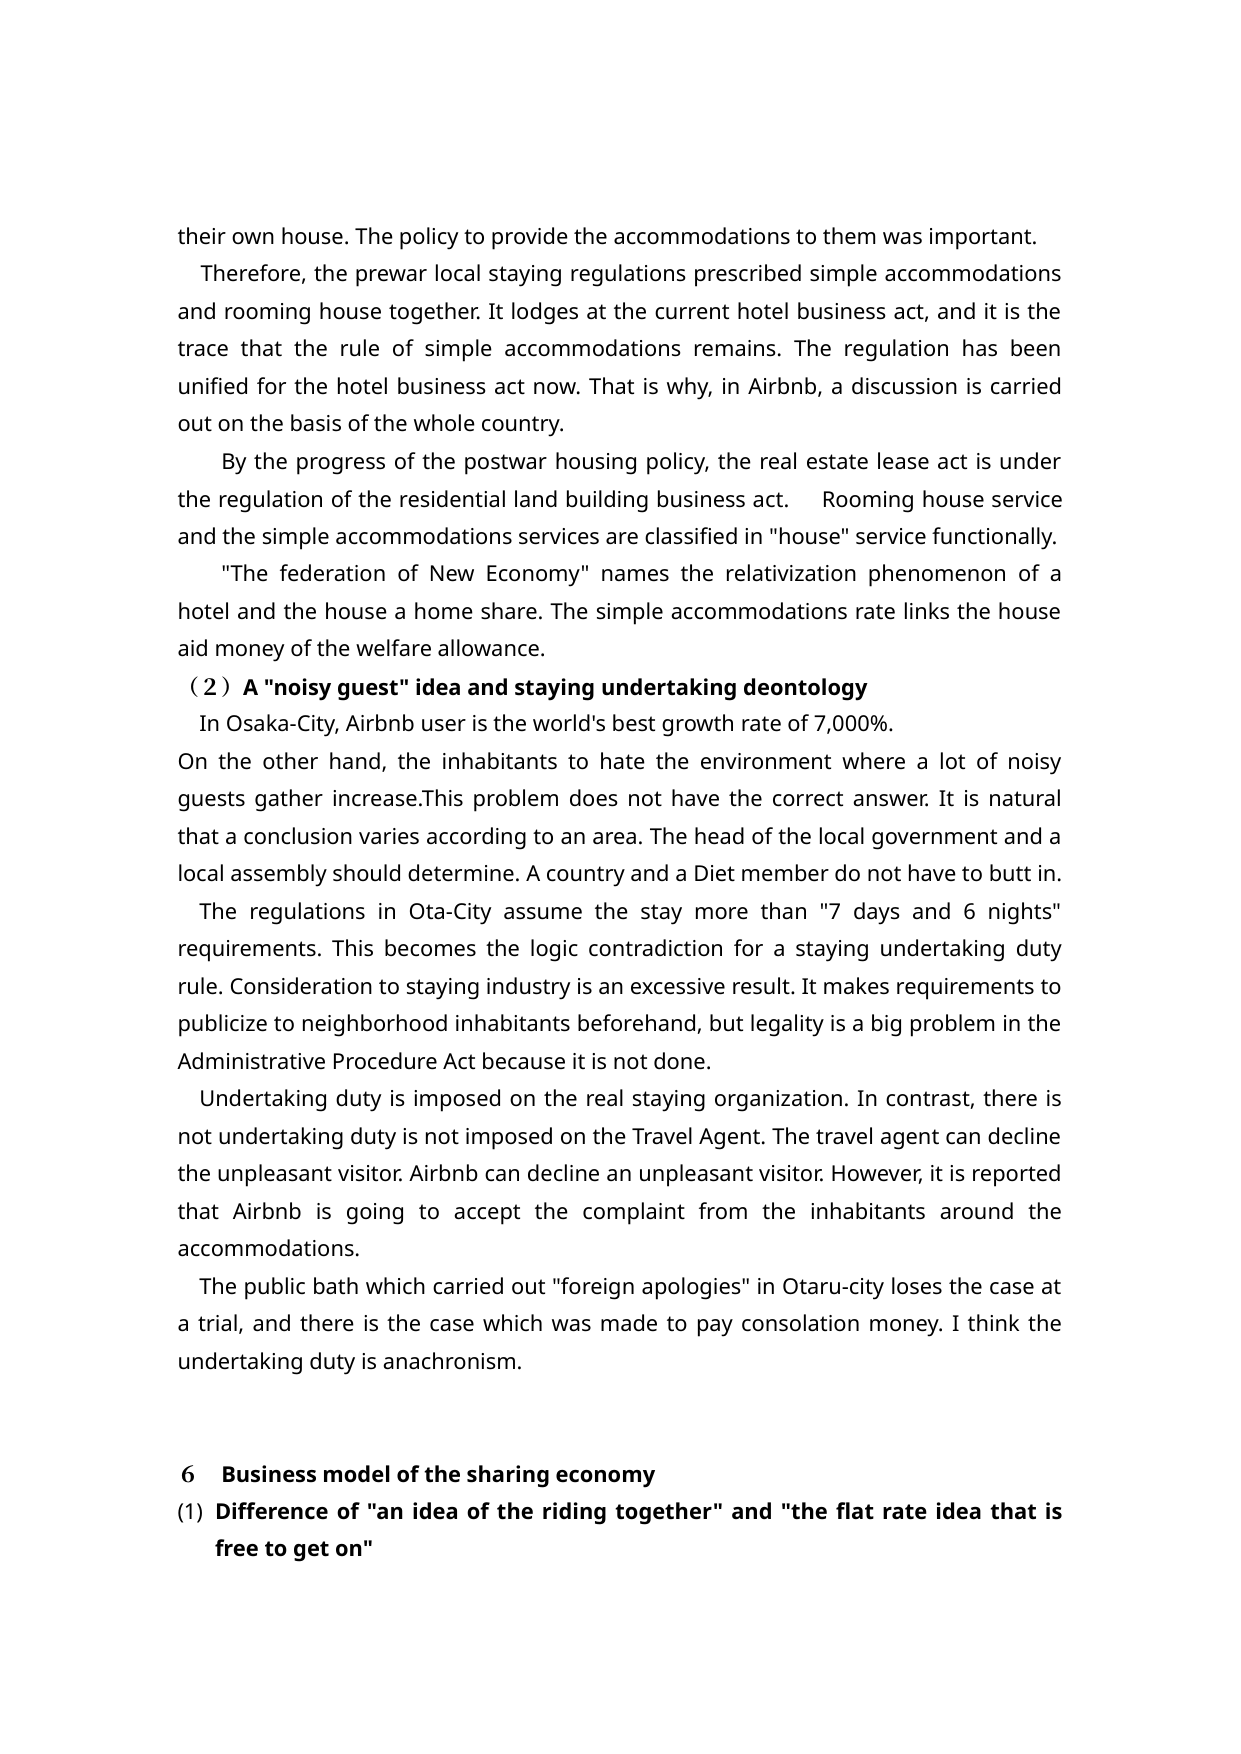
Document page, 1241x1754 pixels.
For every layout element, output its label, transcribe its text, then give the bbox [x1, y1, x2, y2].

text In Osaka-City, Airbnb user is the world's best growth rate of 7,000%. [177, 704, 1063, 742]
text On the other hand, the inhabitants to hate the environment where a lot of noisy guests gather increase.This problem does not have the correct answer. It is natural that a conclusion varies according to an area. The head of the local government and a local assembly should determine. A country and a Diet member do not have to butt in. [177, 742, 1063, 892]
text The regulations in Ota-City assume the stay more than "7 days and 6 nights" requirements. This becomes the logic contradiction for a staying undertaking duty rule. Consideration to staying industry is an excessive result. It makes requirements to publicize to neighborhood inhabitants beforehand, but legality is a big problem in the Administrative Procedure Act because it is not done. [177, 892, 1063, 1079]
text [177, 217, 1063, 254]
text "The federation of New Economy" names the relativization phenomenon of a hotel and the house a home share. The simple accommodations rate links the house aid money of the welfare allowance. [177, 554, 1063, 667]
text By the progress of the postwar housing policy, the real estate lease act is under the regulation of the residential land building business act. Rooming house service and the simple accommodations services are classified in "house" service functionally. [177, 442, 1063, 554]
text Undertaking duty is imposed on the real staying organization. In contrast, there is not undertaking duty is not imposed on the Travel Agent. The travel agent can decline the unpleasant visitor. Airbnb can decline an unpleasant visitor. However, it is reported that Airbnb is going to accept the complaint from the inhabitants around the accommodations. [177, 1079, 1063, 1267]
text Therefore, the prewar local staying regulations prescribed simple accommodations and rooming house together. It lodges at the current hotel business act, and it is the trace that the rule of simple accommodations remains. The regulation has been unified for the hotel business act now. That is why, in Airbnb, a discussion is carried out on the basis of the whole country. [177, 254, 1063, 442]
text The public bath which carried out "foreign apologies" in Otaru-city loses the case at a trial, and there is the case which was made to pay consolation money. I think the undertaking duty is anachronism. [177, 1267, 1063, 1379]
text ６ Business model of the sharing economy [177, 1454, 1063, 1492]
text （２）A "noisy guest" idea and staying undertaking deontology [177, 667, 1063, 704]
list Difference of "an idea of the riding together" and "the flat rate idea that is free to get on" [177, 1492, 1063, 1567]
